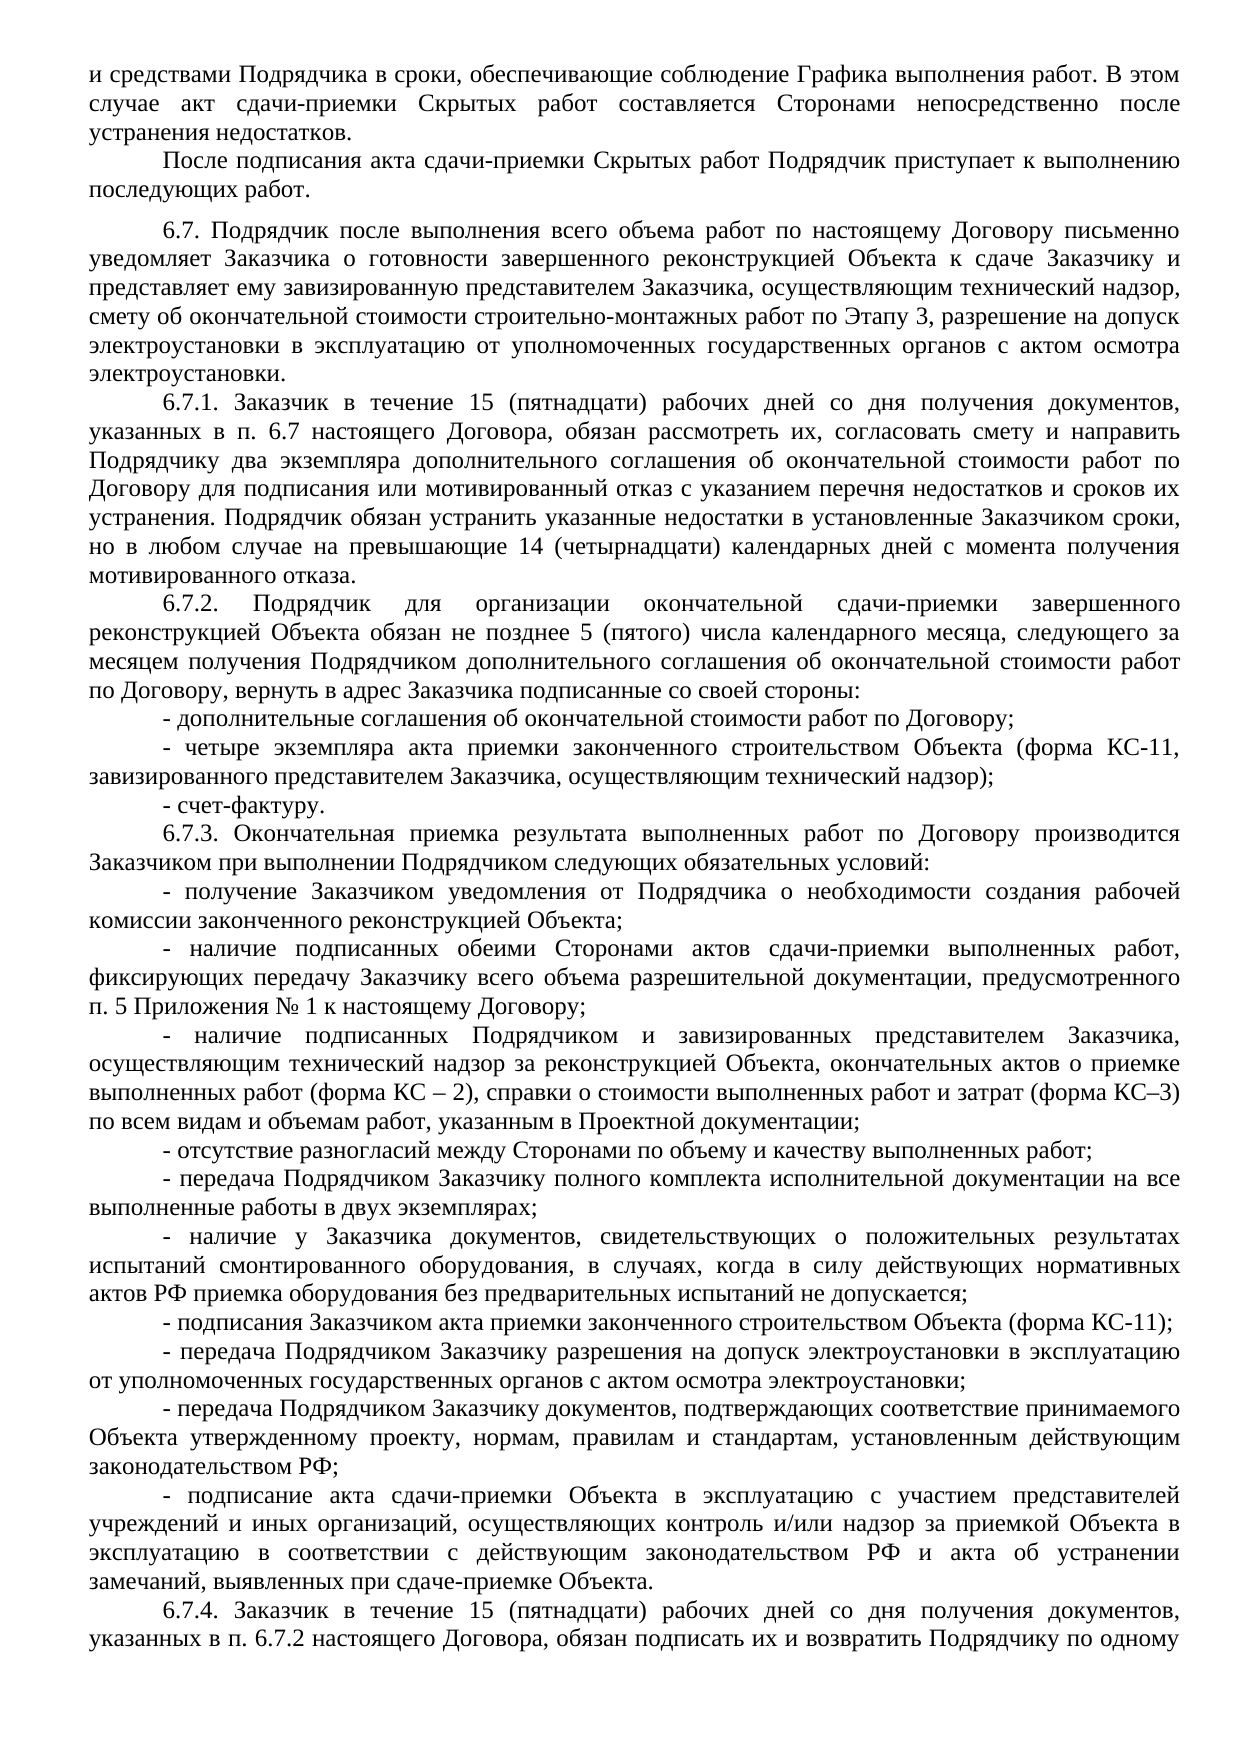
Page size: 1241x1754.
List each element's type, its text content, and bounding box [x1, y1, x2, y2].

text - передача Подрядчиком Заказчику документов, подтверждающих соответствие принимаемого Объекта утвержденному проекту, нормам, правилам и стандартам, установленным действующим законодательством РФ; [89, 1393, 1181, 1480]
text - наличие у Заказчика документов, свидетельствующих о положительных результатах испытаний смонтированного оборудования, в случаях, когда в силу действующих нормативных актов РФ приемка оборудования без предварительных испытаний не допускается; [89, 1221, 1181, 1307]
text - передача Подрядчиком Заказчику разрешения на допуск электроустановки в эксплуатацию от уполномоченных государственных органов с актом осмотра электроустановки; [89, 1336, 1181, 1393]
text После подписания акта сдачи-приемки Скрытых работ Подрядчик приступает к выполнению последующих работ. [89, 145, 1181, 203]
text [89, 59, 1181, 145]
text 6.7.1. Заказчик в течение 15 (пятнадцати) рабочих дней со дня получения документов, указанных в п. 6.7 настоящего Договора, обязан рассмотреть их, согласовать смету и направить Подрядчику два экземпляра дополнительного соглашения об окончательной стоимости работ по Договору для подписания или мотивированный отказ с указанием перечня недостатков и сроков их устранения. Подрядчик обязан устранить указанные недостатки в установленные Заказчиком сроки, но в любом случае на превышающие 14 (четырнадцати) календарных дней с момента получения мотивированного отказа. [89, 387, 1181, 588]
text - получение Заказчиком уведомления от Подрядчика о необходимости создания рабочей комиссии законченного реконструкцией Объекта; [89, 876, 1181, 933]
text - четыре экземпляра акта приемки законченного строительством Объекта (форма КС-11, завизированного представителем Заказчика, осуществляющим технический надзор); [89, 732, 1181, 790]
text - отсутствие разногласий между Сторонами по объему и качеству выполненных работ; [89, 1135, 1181, 1163]
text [89, 1595, 1181, 1652]
text - наличие подписанных обеими Сторонами актов сдачи-приемки выполненных работ, фиксирующих передачу Заказчику всего объема разрешительной документации, предусмотренного п. 5 Приложения № 1 к настоящему Договору; [89, 933, 1181, 1020]
text - подписания Заказчиком акта приемки законченного строительством Объекта (форма КС-11); [89, 1307, 1181, 1336]
text - счет-фактуру. [89, 790, 1181, 818]
text - наличие подписанных Подрядчиком и завизированных представителем Заказчика, осуществляющим технический надзор за реконструкцией Объекта, окончательных актов о приемке выполненных работ (форма КС – 2), справки о стоимости выполненных работ и затрат (форма КС–3) по всем видам и объемам работ, указанным в Проектной документации; [89, 1020, 1181, 1135]
text 6.7. Подрядчик после выполнения всего объема работ по настоящему Договору письменно уведомляет Заказчика о готовности завершенного реконструкцией Объекта к сдаче Заказчику и представляет ему завизированную представителем Заказчика, осуществляющим технический надзор, смету об окончательной стоимости строительно-монтажных работ по Этапу 3, разрешение на допуск электроустановки в эксплуатацию от уполномоченных государственных органов с актом осмотра электроустановки. [89, 215, 1181, 387]
text 6.7.3. Окончательная приемка результата выполненных работ по Договору производится Заказчиком при выполнении Подрядчиком следующих обязательных условий: [89, 818, 1181, 876]
text 6.7.2. Подрядчик для организации окончательной сдачи-приемки завершенного реконструкцией Объекта обязан не позднее 5 (пятого) числа календарного месяца, следующего за месяцем получения Подрядчиком дополнительного соглашения об окончательной стоимости работ по Договору, вернуть в адрес Заказчика подписанные со своей стороны: [89, 588, 1181, 703]
text - подписание акта сдачи-приемки Объекта в эксплуатацию с участием представителей учреждений и иных организаций, осуществляющих контроль и/или надзор за приемкой Объекта в эксплуатацию в соответствии с действующим законодательством РФ и акта об устранении замечаний, выявленных при сдаче-приемке Объекта. [89, 1480, 1181, 1595]
text - передача Подрядчиком Заказчику полного комплекта исполнительной документации на все выполненные работы в двух экземплярах; [89, 1163, 1181, 1221]
text - дополнительные соглашения об окончательной стоимости работ по Договору; [89, 703, 1181, 732]
